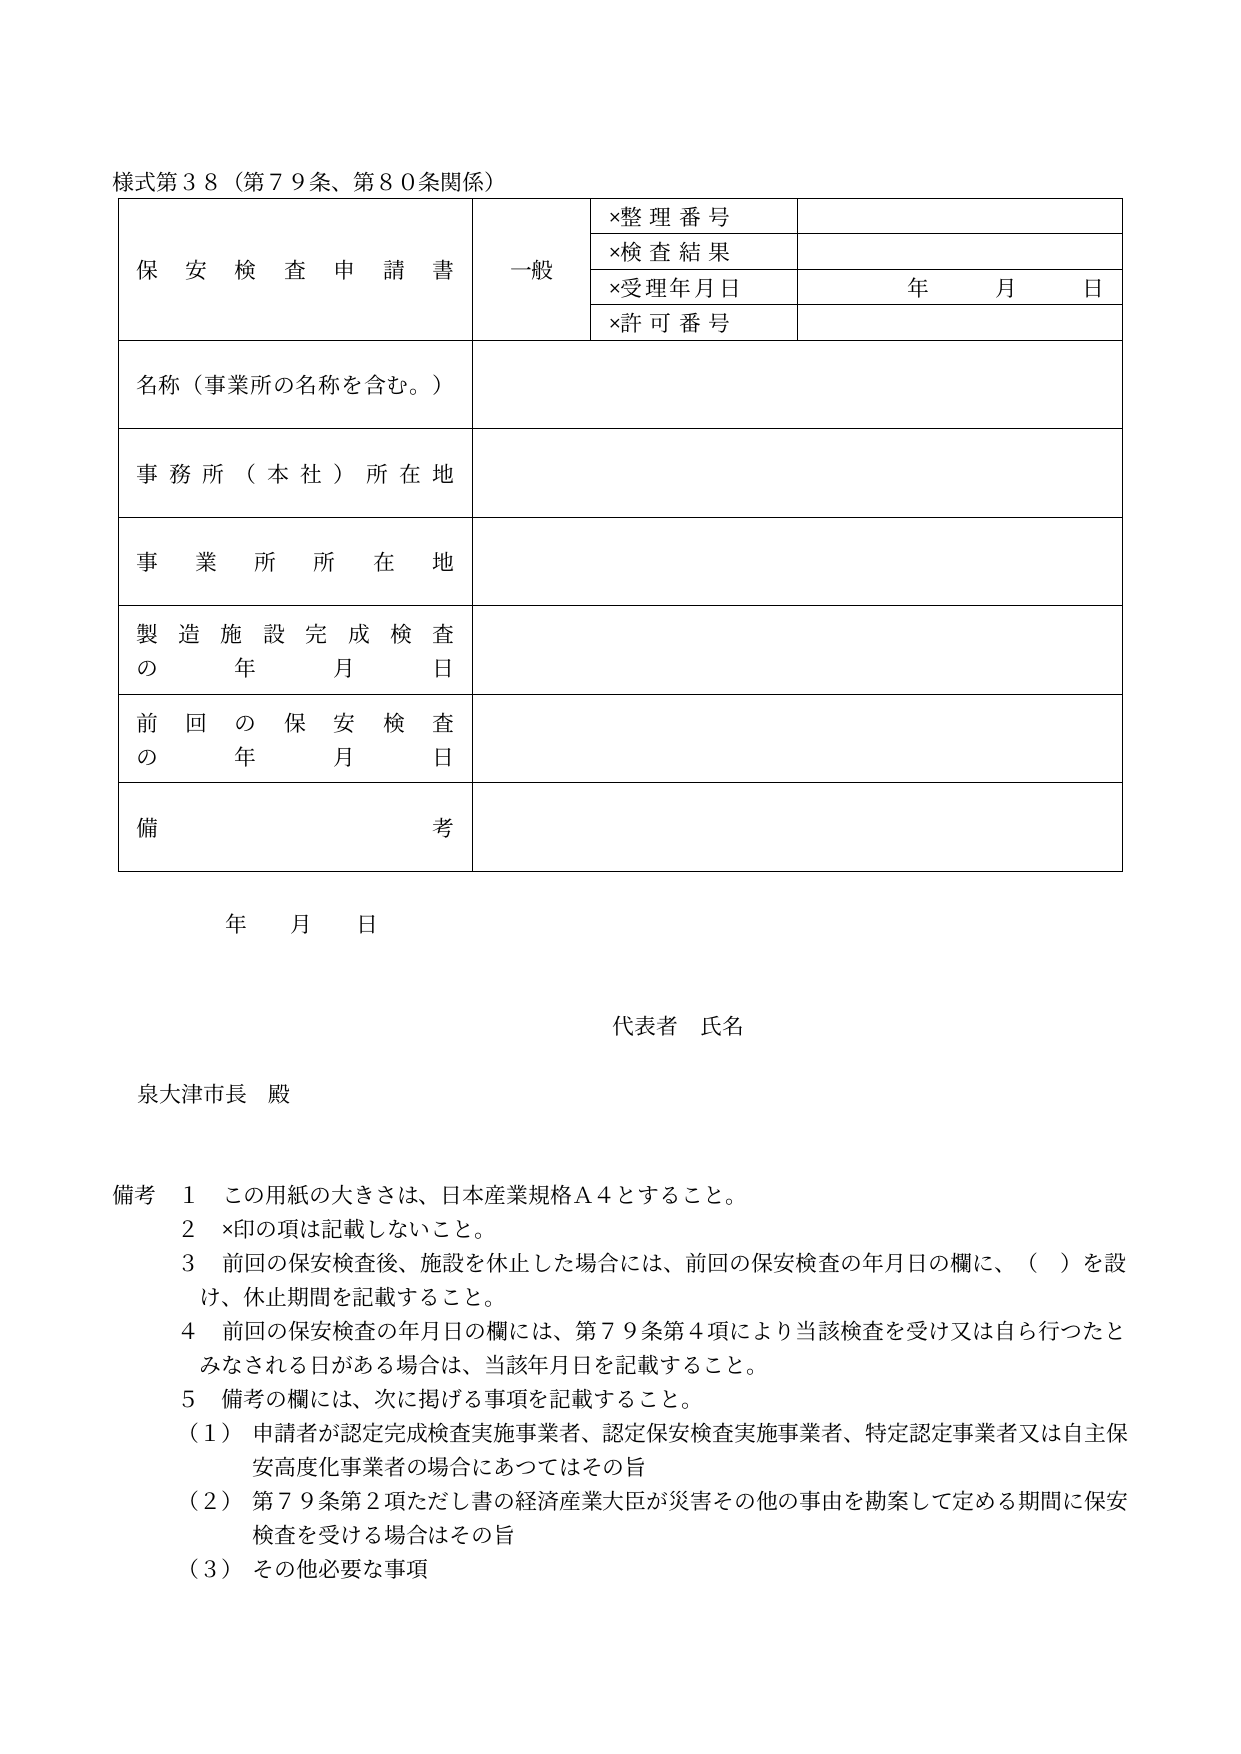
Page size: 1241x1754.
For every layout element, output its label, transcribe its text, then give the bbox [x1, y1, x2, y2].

text 様式第３８（第７９条、第８０条関係） [112, 164, 1128, 198]
table_header 保安検査申請書 [119, 199, 472, 339]
table_cell [473, 783, 1122, 871]
table_cell [473, 341, 1122, 428]
list その他必要な事項 [178, 1551, 1128, 1585]
table_cell 年 月 日 [798, 270, 1122, 304]
table_cell [473, 429, 1122, 517]
text ３ 前回の保安検査後、施設を休止した場合には、前回の保安検査の年月日の欄に、（ ）を設け、休止期間を記載すること。 [178, 1245, 1128, 1313]
table_header 一般 [473, 199, 590, 339]
list 第７９条第２項ただし書の経済産業大臣が災害その他の事由を勘案して定める期間に保安検査を受ける場合はその旨 [178, 1483, 1128, 1551]
table_header [798, 199, 1122, 233]
text ４ 前回の保安検査の年月日の欄には、第７９条第４項により当該検査を受け又は自ら行つたとみなされる日がある場合は、当該年月日を記載すること。 [178, 1313, 1128, 1381]
table_cell 名称（事業所の名称を含む。） [119, 341, 472, 428]
table_cell 備考 [119, 783, 472, 871]
table_cell 前回の保安検査 の年月日 [119, 695, 472, 782]
text 年 月 日 [137, 906, 1128, 940]
list 申請者が認定完成検査実施事業者、認定保安検査実施事業者、特定認定事業者又は自主保安高度化事業者の場合にあつてはその旨 [178, 1415, 1128, 1483]
table_header ×整理番号 [591, 199, 797, 233]
table_cell [473, 695, 1122, 782]
table_cell 事業所所在地 [119, 518, 472, 605]
table_cell 事務所（本社）所在地 [119, 429, 472, 517]
table_cell [473, 606, 1122, 694]
table_cell 製造施設完成検査 の年月日 [119, 606, 472, 694]
table_cell ×受理年月日 [591, 270, 797, 304]
text ２ ×印の項は記載しないこと。 [178, 1211, 1128, 1245]
table_cell ×許可番号 [591, 305, 797, 339]
text ５ 備考の欄には、次に掲げる事項を記載すること。 [178, 1381, 1128, 1415]
text 代表者 氏名 [612, 1008, 1128, 1042]
table_cell [798, 234, 1122, 269]
text 備考 １ この用紙の大きさは、日本産業規格Ａ４とすること。 [112, 1177, 1128, 1211]
text 泉大津市長 殿 [137, 1076, 1128, 1109]
table_cell ×検査結果 [591, 234, 797, 269]
table_cell [798, 305, 1122, 339]
table_cell [473, 518, 1122, 605]
